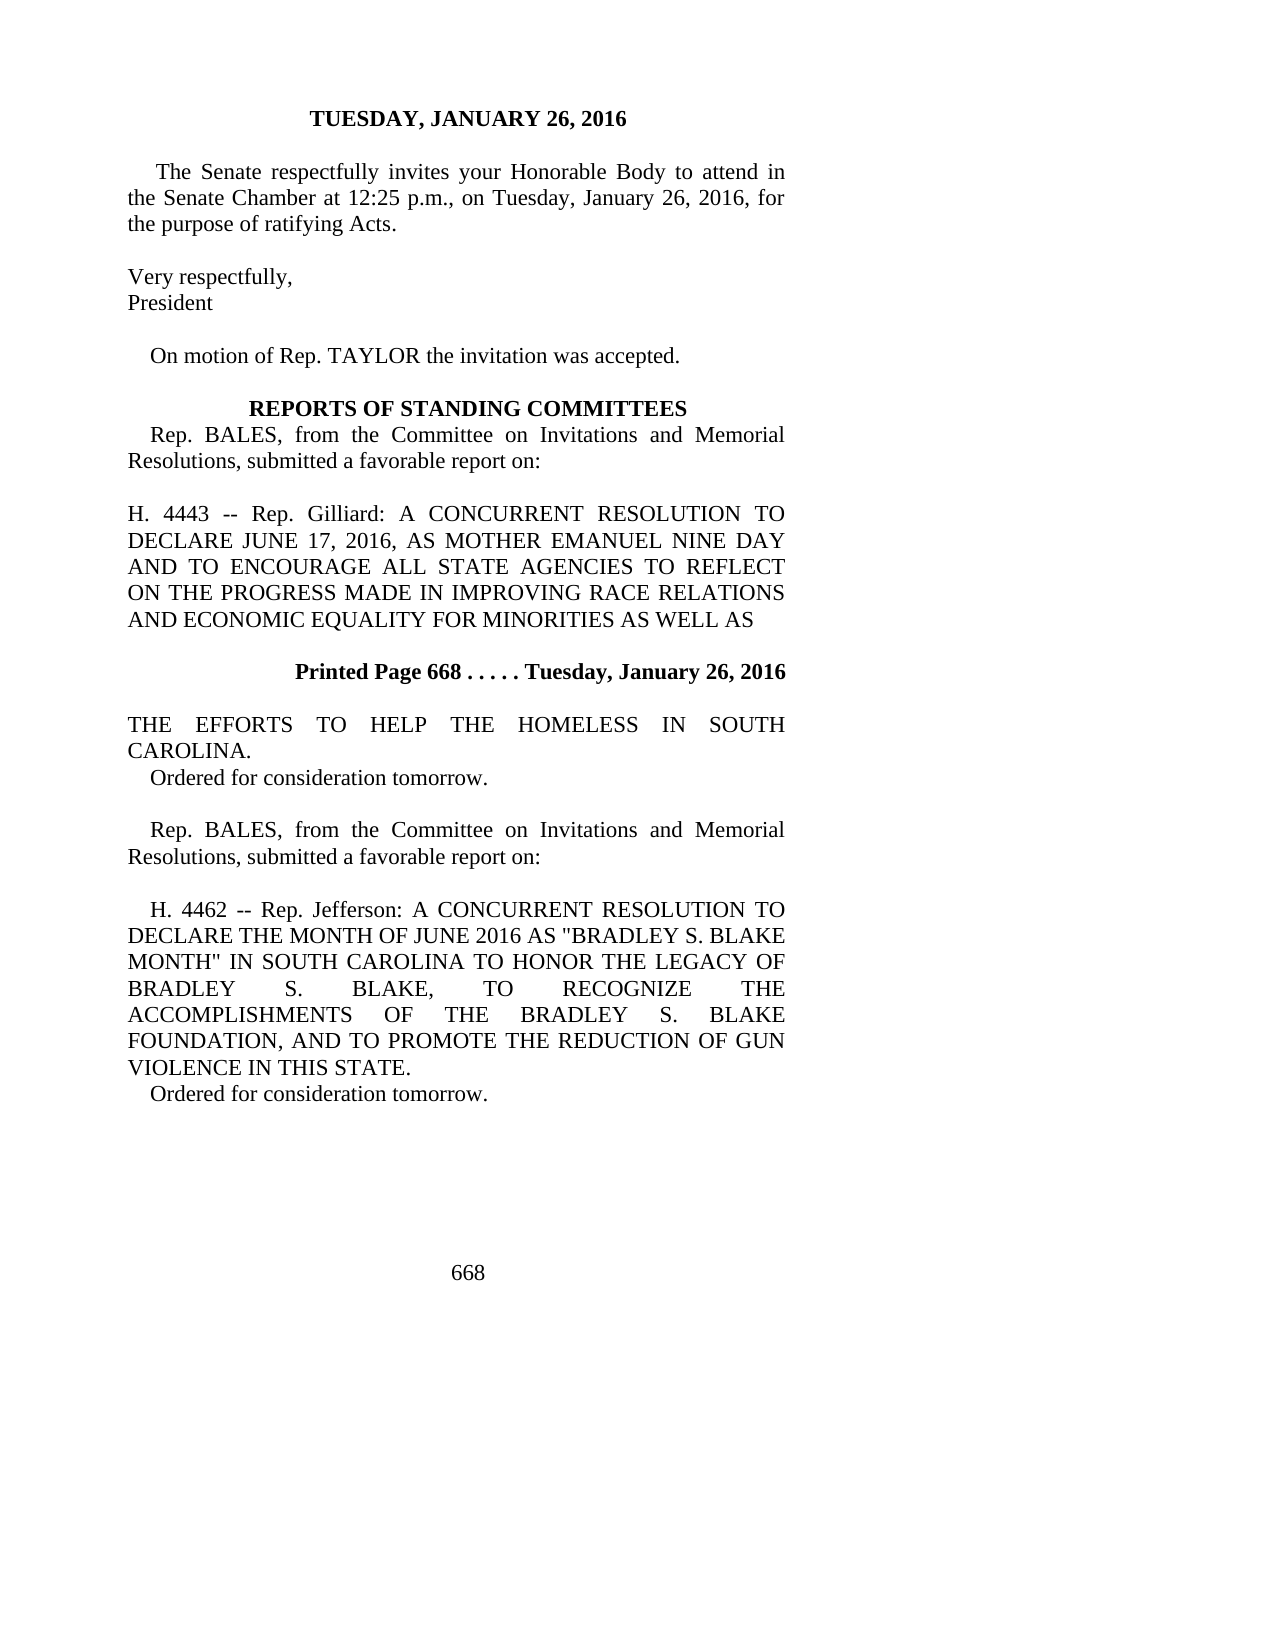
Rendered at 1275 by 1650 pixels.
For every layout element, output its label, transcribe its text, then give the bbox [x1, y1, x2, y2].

text Printed Page 668 . . . . . Tuesday, January 26, 2016 [127, 658, 786, 685]
text Rep. BALES, from the Committee on Invitations and Memorial Resolutions, submitted a favorable report on: [127, 421, 786, 474]
text THE EFFORTS TO HELP THE HOMELESS IN SOUTH CAROLINA. [127, 711, 786, 764]
text Ordered for consideration tomorrow. [127, 764, 786, 790]
text On motion of Rep. TAYLOR the invitation was accepted. [127, 342, 786, 368]
text President [127, 289, 786, 316]
text The Senate respectfully invites your Honorable Body to attend in the Senate Chamber at 12:25 p.m., on Tuesday, January 26, 2016, for the purpose of ratifying Acts. [127, 158, 786, 237]
text Very respectfully, [127, 263, 786, 289]
text Rep. BALES, from the Committee on Invitations and Memorial Resolutions, submitted a favorable report on: [127, 817, 786, 869]
text H. 4443 -- Rep. Gilliard: A CONCURRENT RESOLUTION TO DECLARE JUNE 17, 2016, AS MOTHER EMANUEL NINE DAY AND TO ENCOURAGE ALL STATE AGENCIES TO REFLECT ON THE PROGRESS MADE IN IMPROVING RACE RELATIONS AND ECONOMIC EQUALITY FOR MINORITIES AS WELL AS [127, 500, 786, 632]
text H. 4462 -- Rep. Jefferson: A CONCURRENT RESOLUTION TO DECLARE THE MONTH OF JUNE 2016 AS "BRADLEY S. BLAKE MONTH" IN SOUTH CAROLINA TO HONOR THE LEGACY OF BRADLEY S. BLAKE, TO RECOGNIZE THE ACCOMPLISHMENTS OF THE BRADLEY S. BLAKE FOUNDATION, AND TO PROMOTE THE REDUCTION OF GUN VIOLENCE IN THIS STATE. [127, 896, 786, 1080]
text Ordered for consideration tomorrow. [127, 1080, 786, 1106]
text REPORTS OF STANDING COMMITTEES [127, 395, 786, 421]
